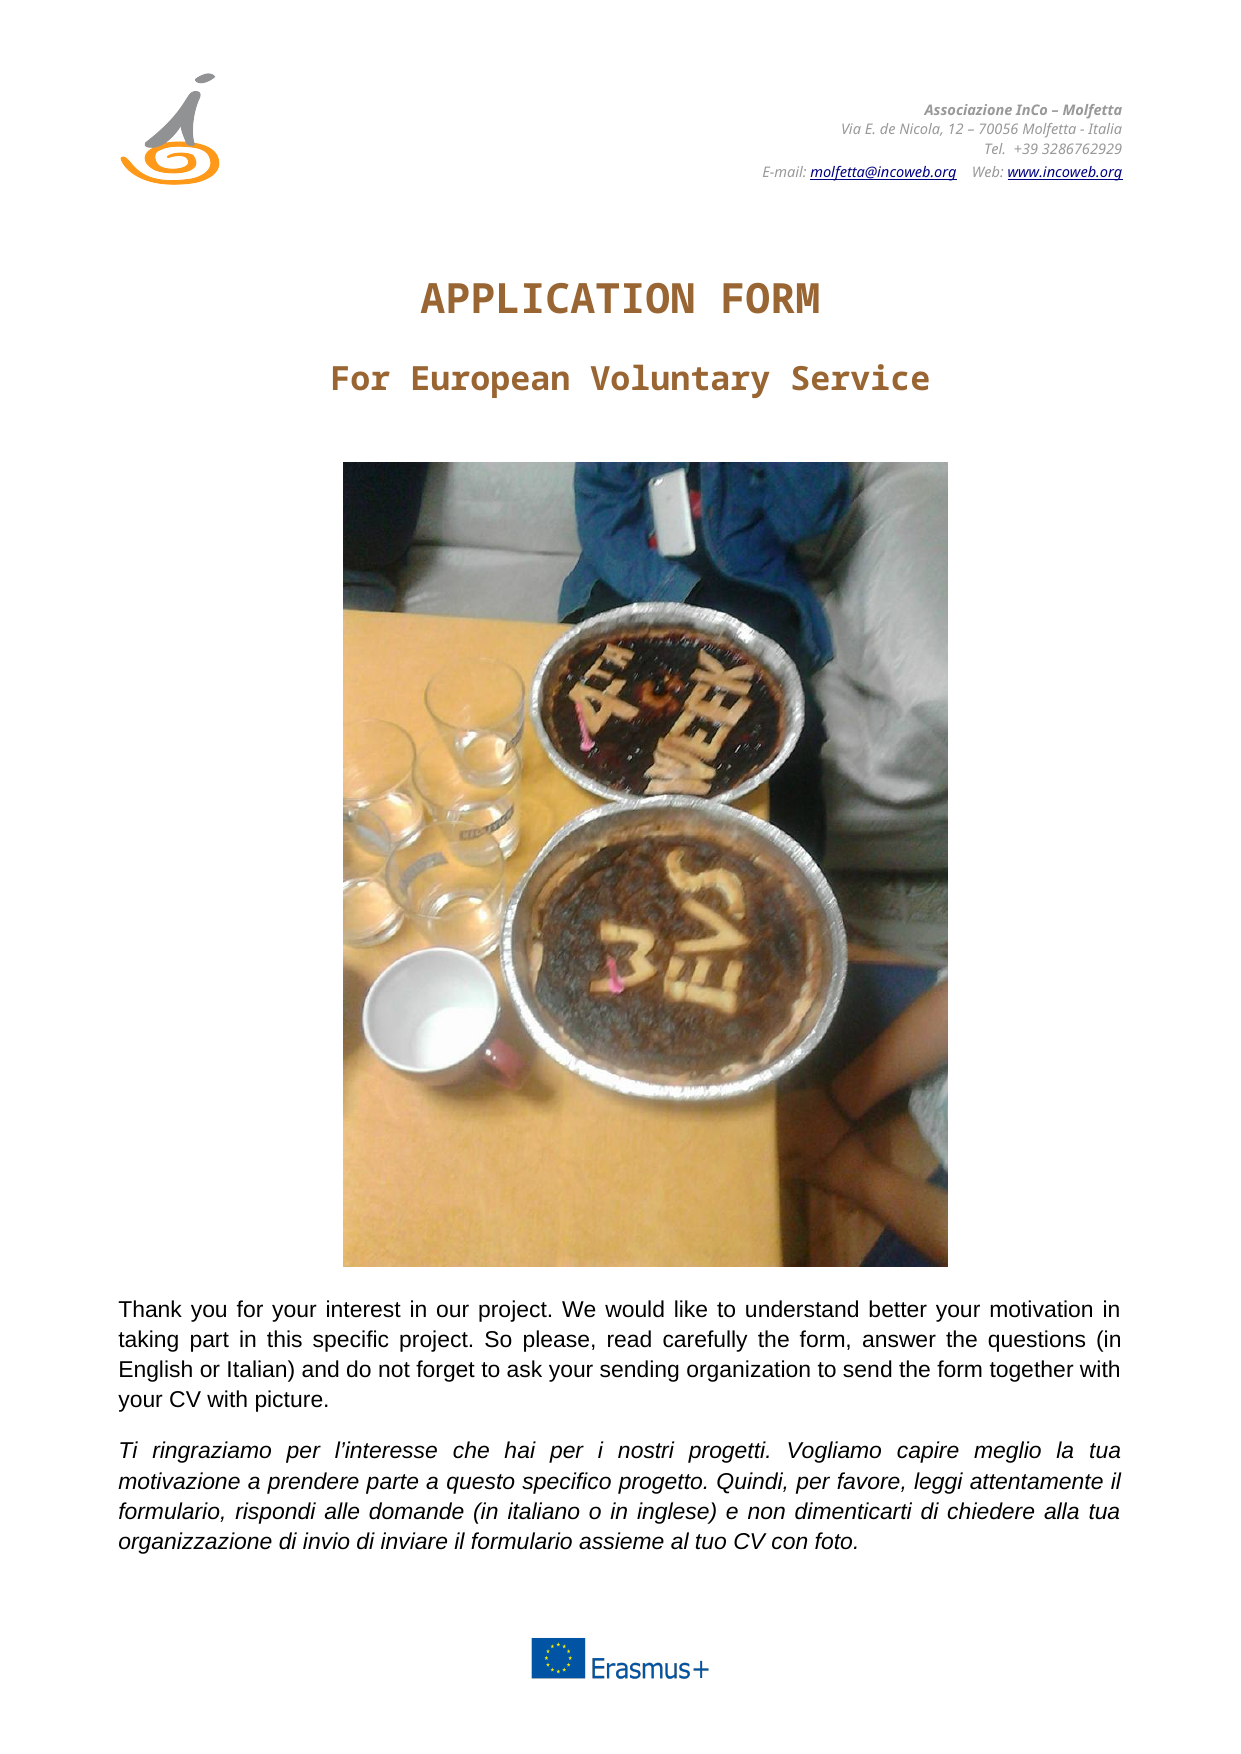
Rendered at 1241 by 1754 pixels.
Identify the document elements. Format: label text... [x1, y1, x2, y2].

text For European Voluntary Service [118, 354, 1122, 400]
picture [343, 462, 948, 1267]
text Ti ringraziamo per l’interesse che hai per i nostri progetti. Vogliamo capire meglio la tua motivazione a prendere parte a questo specifico progetto. Quindi, per favore, leggi attentamente il formulario, rispondi alle domande (in italiano o in inglese) e non dimenticarti di chiedere alla tua organizzazione di invio di inviare il formulario assieme al tuo CV con foto. [118, 1437, 1122, 1554]
text APPLICATION FORM [118, 268, 1122, 325]
picture [521, 1626, 719, 1690]
picture [118, 73, 223, 189]
